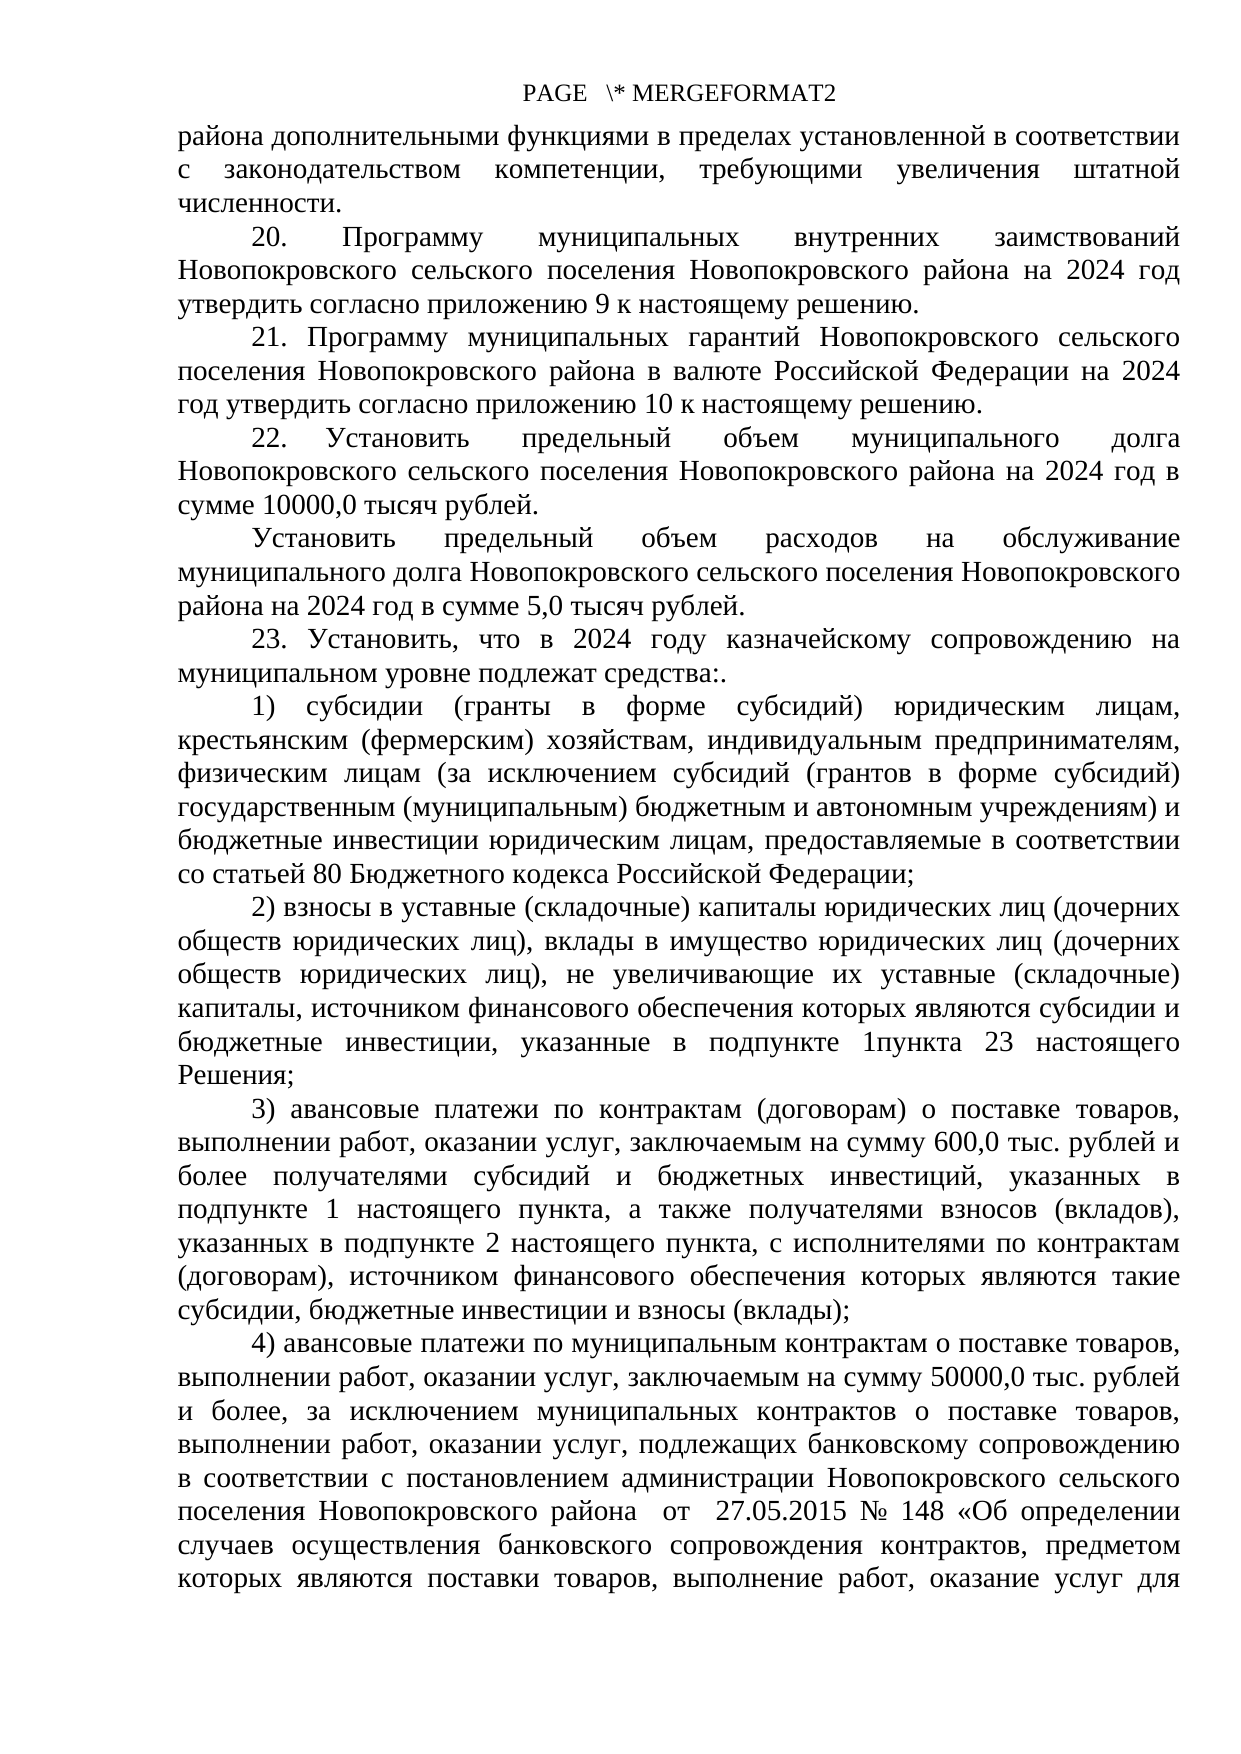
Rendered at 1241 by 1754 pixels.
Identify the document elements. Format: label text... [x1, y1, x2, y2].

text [177, 118, 1181, 219]
text 1) субсидии (гранты в форме субсидий) юридическим лицам, крестьянским (фермерским) хозяйствам, индивидуальным предпринимателям, физическим лицам (за исключением субсидий (грантов в форме субсидий) государственным (муниципальным) бюджетным и автономным учреждениям) и бюджетные инвестиции юридическим лицам, предоставляемые в соответствии со статьей 80 Бюджетного кодекса Российской Федерации; [177, 688, 1181, 889]
text Установить предельный объем расходов на обслуживание муниципального долга Новопокровского сельского поселения Новопокровского района на 2024 год в сумме 5,0 тысяч рублей. [177, 521, 1181, 621]
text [177, 1326, 1181, 1594]
text 22. Установить предельный объем муниципального долга Новопокровского сельского поселения Новопокровского района на 2024 год в сумме 10000,0 тысяч рублей. [177, 420, 1181, 521]
text 20. Программу муниципальных внутренних заимствований Новопокровского сельского поселения Новопокровского района на 2024 год утвердить согласно приложению 9 к настоящему решению. [177, 219, 1181, 319]
text 23. Установить, что в 2024 году казначейскому сопровождению на муниципальном уровне подлежат средства:. [177, 621, 1181, 688]
text 2) взносы в уставные (складочные) капиталы юридических лиц (дочерних обществ юридических лиц), вклады в имущество юридических лиц (дочерних обществ юридических лиц), не увеличивающие их уставные (складочные) капиталы, источником финансового обеспечения которых являются субсидии и бюджетные инвестиции, указанные в подпункте 1пункта 23 настоящего Решения; [177, 889, 1181, 1091]
text 3) авансовые платежи по контрактам (договорам) о поставке товаров, выполнении работ, оказании услуг, заключаемым на сумму 600,0 тыс. рублей и более получателями субсидий и бюджетных инвестиций, указанных в подпункте 1 настоящего пункта, а также получателями взносов (вкладов), указанных в подпункте 2 настоящего пункта, с исполнителями по контрактам (договорам), источником финансового обеспечения которых являются такие субсидии, бюджетные инвестиции и взносы (вклады); [177, 1091, 1181, 1326]
text 21. Программу муниципальных гарантий Новопокровского сельского поселения Новопокровского района в валюте Российской Федерации на 2024 год утвердить согласно приложению 10 к настоящему решению. [177, 319, 1181, 420]
